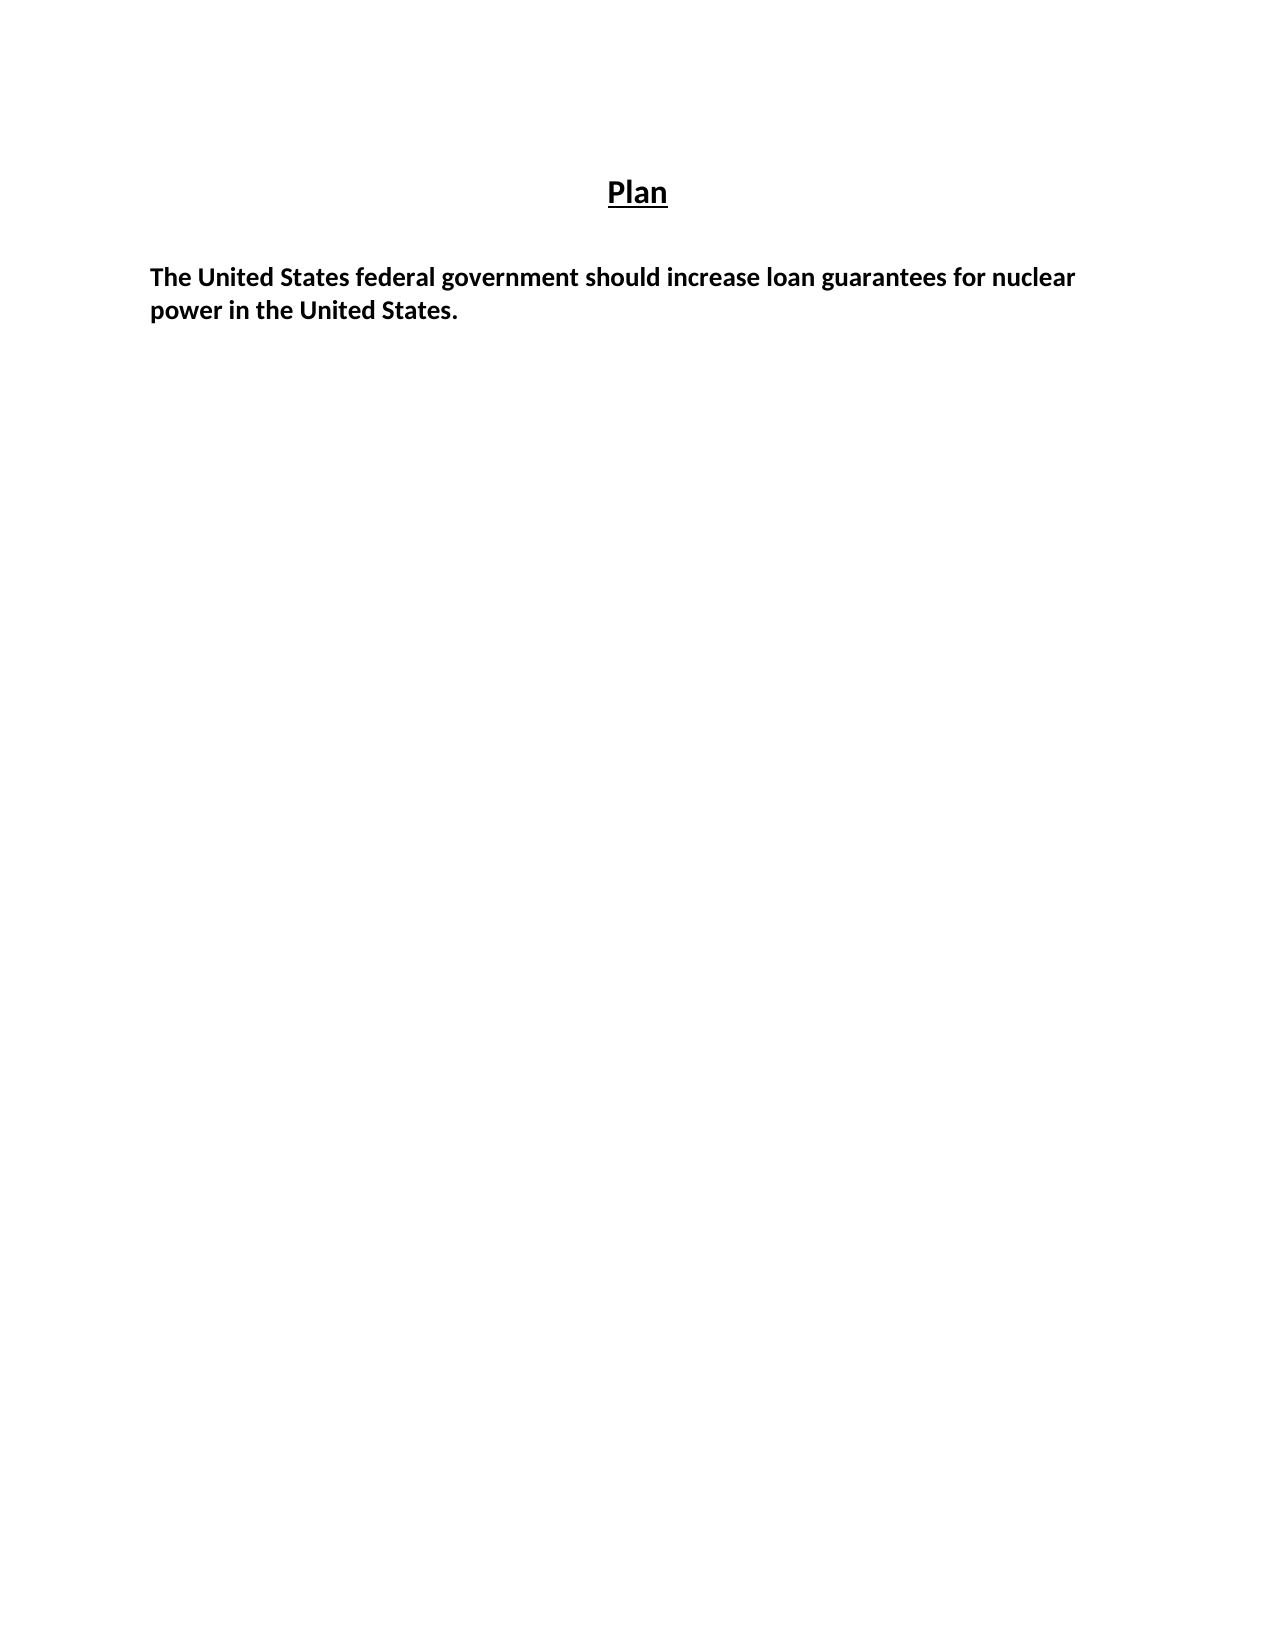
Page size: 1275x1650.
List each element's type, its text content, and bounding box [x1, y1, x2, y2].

subtitle Plan [150, 171, 1125, 212]
subtitle The United States federal government should increase loan guarantees for nuclear power in the United States. [150, 260, 1125, 326]
